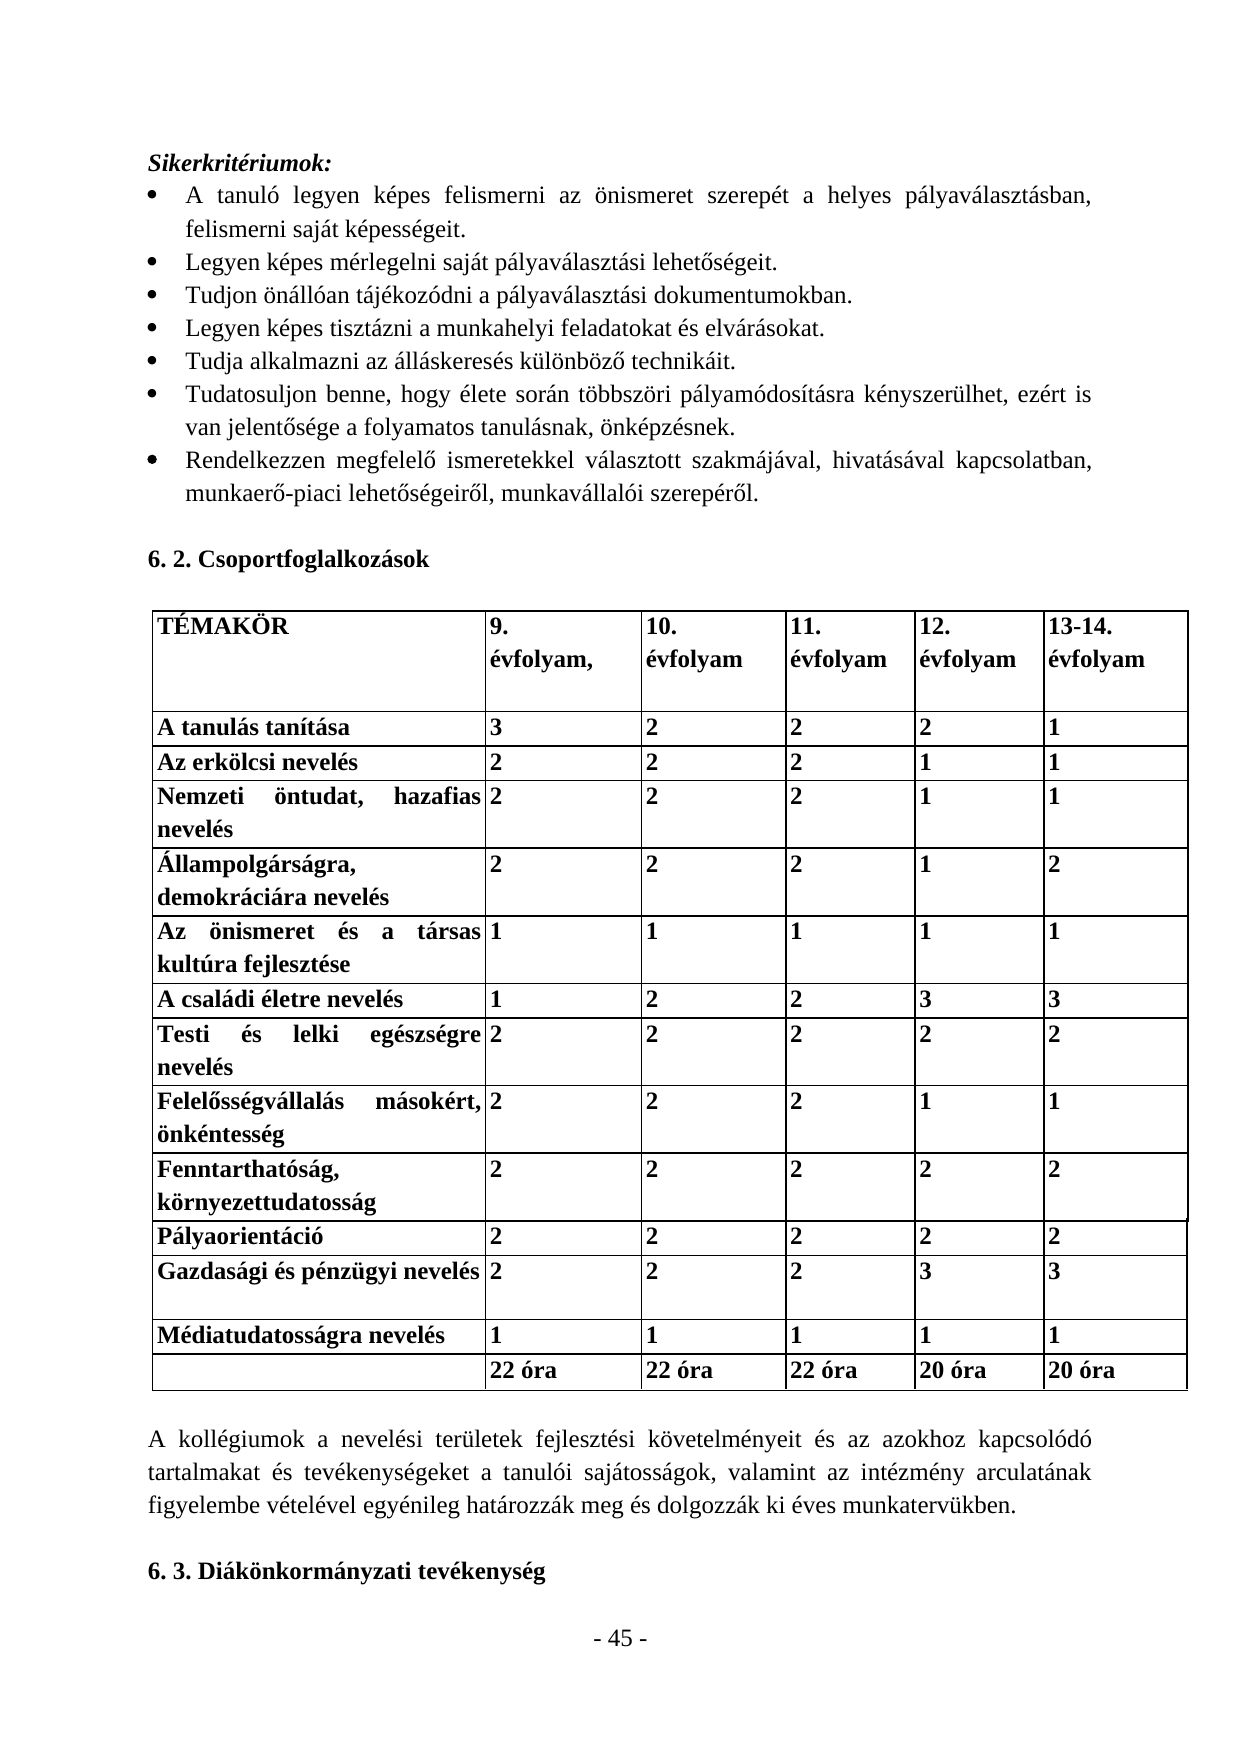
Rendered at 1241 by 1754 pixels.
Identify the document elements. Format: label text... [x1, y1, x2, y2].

table_cell 2 [486, 1019, 641, 1085]
table_cell 1 [916, 1320, 1043, 1353]
list Tudja alkalmazni az álláskeresés különböző technikáit. [148, 346, 1093, 374]
text Sikerkritériumok: [148, 148, 1093, 176]
table_header 9. évfolyam, [486, 612, 641, 711]
table_cell 1 [1045, 747, 1187, 780]
list A tanuló legyen képes felismerni az önismeret szerepét a helyes pályaválasztásban, felismerni saját képességeit. [148, 181, 1093, 242]
list Legyen képes mérlegelni saját pályaválasztási lehetőségeit. [148, 247, 1093, 275]
table_cell 1 [486, 917, 641, 982]
table_cell 3 [916, 1256, 1043, 1318]
table_header 13-14. évfolyam [1045, 612, 1187, 711]
table_cell 1 [486, 1320, 641, 1353]
list Tudjon önállóan tájékozódni a pályaválasztási dokumentumokban. [148, 280, 1093, 308]
table_cell 2 [486, 1256, 641, 1318]
table_cell 2 [642, 1086, 785, 1152]
text 6. 2. Csoportfoglalkozások [148, 544, 1093, 573]
table_cell A családi életre nevelés [153, 984, 485, 1017]
table_cell 1 [1045, 1320, 1186, 1353]
table_cell 2 [787, 712, 914, 745]
table_cell 2 [787, 781, 914, 847]
table_cell Az önismeret és a társas kultúra fejlesztése [153, 917, 485, 982]
table_cell 1 [642, 917, 785, 982]
table_cell 20 óra [916, 1355, 1043, 1389]
table_cell 1 [916, 1086, 1043, 1152]
table_cell [153, 1355, 485, 1389]
table_cell 20 óra [1045, 1355, 1186, 1389]
table_cell A tanulás tanítása [153, 712, 485, 745]
table_cell 2 [787, 1222, 914, 1254]
table_cell 2 [642, 849, 785, 915]
table_cell 1 [916, 747, 1043, 780]
list Rendelkezzen megfelelő ismeretekkel választott szakmájával, hivatásával kapcsolatban, munkaerő-piaci lehetőségeiről, munkavállalói szerepéről. [148, 445, 1093, 507]
table_cell 2 [787, 1086, 914, 1152]
table_cell 1 [486, 984, 641, 1017]
table_cell 1 [1045, 781, 1187, 847]
table_cell 2 [642, 1256, 785, 1318]
table_cell 2 [642, 747, 785, 780]
table_cell 2 [486, 1086, 641, 1152]
table_cell 2 [642, 712, 785, 745]
table_cell 1 [1045, 917, 1187, 982]
table_cell 1 [916, 849, 1043, 915]
table_cell 2 [642, 1154, 785, 1220]
table_cell 2 [787, 849, 914, 915]
table_cell 2 [486, 1222, 641, 1254]
table_cell 2 [486, 1154, 641, 1220]
table_cell 2 [787, 1256, 914, 1318]
table_cell 2 [787, 747, 914, 780]
table_cell 22 óra [787, 1355, 914, 1389]
table_cell Nemzeti öntudat, hazafias nevelés [153, 781, 485, 847]
table_cell 1 [916, 917, 1043, 982]
table_header 12. évfolyam [916, 612, 1043, 711]
list Tudatosuljon benne, hogy élete során többszöri pályamódosításra kényszerülhet, ezért is van jelentősége a folyamatos tanulásnak, önképzésnek. [148, 379, 1093, 441]
text 6. 3. Diákönkormányzati tevékenység [148, 1556, 1093, 1585]
table_cell 2 [486, 747, 641, 780]
table_cell 3 [1045, 984, 1187, 1017]
table_cell 1 [787, 917, 914, 982]
table_cell Állampolgárságra, demokráciára nevelés [153, 849, 485, 915]
table_cell 2 [787, 1154, 914, 1220]
table_cell 2 [642, 984, 785, 1017]
table_cell 2 [916, 1222, 1043, 1254]
table_cell 1 [1045, 1086, 1187, 1152]
table_cell 1 [642, 1320, 785, 1353]
table_cell 2 [486, 781, 641, 847]
table_cell Gazdasági és pénzügyi nevelés [153, 1256, 485, 1318]
table_cell 1 [1045, 712, 1187, 745]
table_cell 2 [1045, 849, 1187, 915]
table_cell 2 [642, 781, 785, 847]
table_cell 2 [787, 984, 914, 1017]
table_cell 2 [916, 712, 1043, 745]
table_cell Médiatudatosságra nevelés [153, 1320, 485, 1353]
table_cell 2 [787, 1019, 914, 1085]
table_cell 3 [916, 984, 1043, 1017]
table_cell 2 [642, 1019, 785, 1085]
table_cell 2 [1045, 1019, 1187, 1085]
table_cell 1 [787, 1320, 914, 1353]
table_cell Pályaorientáció [153, 1222, 485, 1254]
table_cell 22 óra [486, 1355, 641, 1389]
table_cell 2 [642, 1222, 785, 1254]
table_cell 3 [1045, 1256, 1186, 1318]
table_cell 2 [916, 1019, 1043, 1085]
table_cell Az erkölcsi nevelés [153, 747, 485, 780]
text A kollégiumok a nevelési területek fejlesztési követelményeit és az azokhoz kapcsolódó tartalmakat és tevékenységeket a tanulói sajátosságok, valamint az intézmény arculatának figyelembe vételével egyénileg határozzák meg és dolgozzák ki éves munkatervükben. [148, 1424, 1093, 1519]
table_cell 1 [916, 781, 1043, 847]
table_cell 3 [486, 712, 641, 745]
table_header 11. évfolyam [787, 612, 914, 711]
table_header TÉMAKÖR [153, 612, 485, 711]
table_cell 2 [486, 849, 641, 915]
table_cell Testi és lelki egészségre nevelés [153, 1019, 485, 1085]
table_header 10. évfolyam [642, 612, 785, 711]
table_cell 22 óra [642, 1355, 785, 1389]
table_cell Felelősségvállalás másokért, önkéntesség [153, 1086, 485, 1152]
table_cell 2 [1045, 1154, 1187, 1220]
list Legyen képes tisztázni a munkahelyi feladatokat és elvárásokat. [148, 313, 1093, 341]
table_cell 2 [916, 1154, 1043, 1220]
table_cell Fenntarthatóság, környezettudatosság [153, 1154, 485, 1220]
table_cell 2 [1045, 1222, 1186, 1254]
